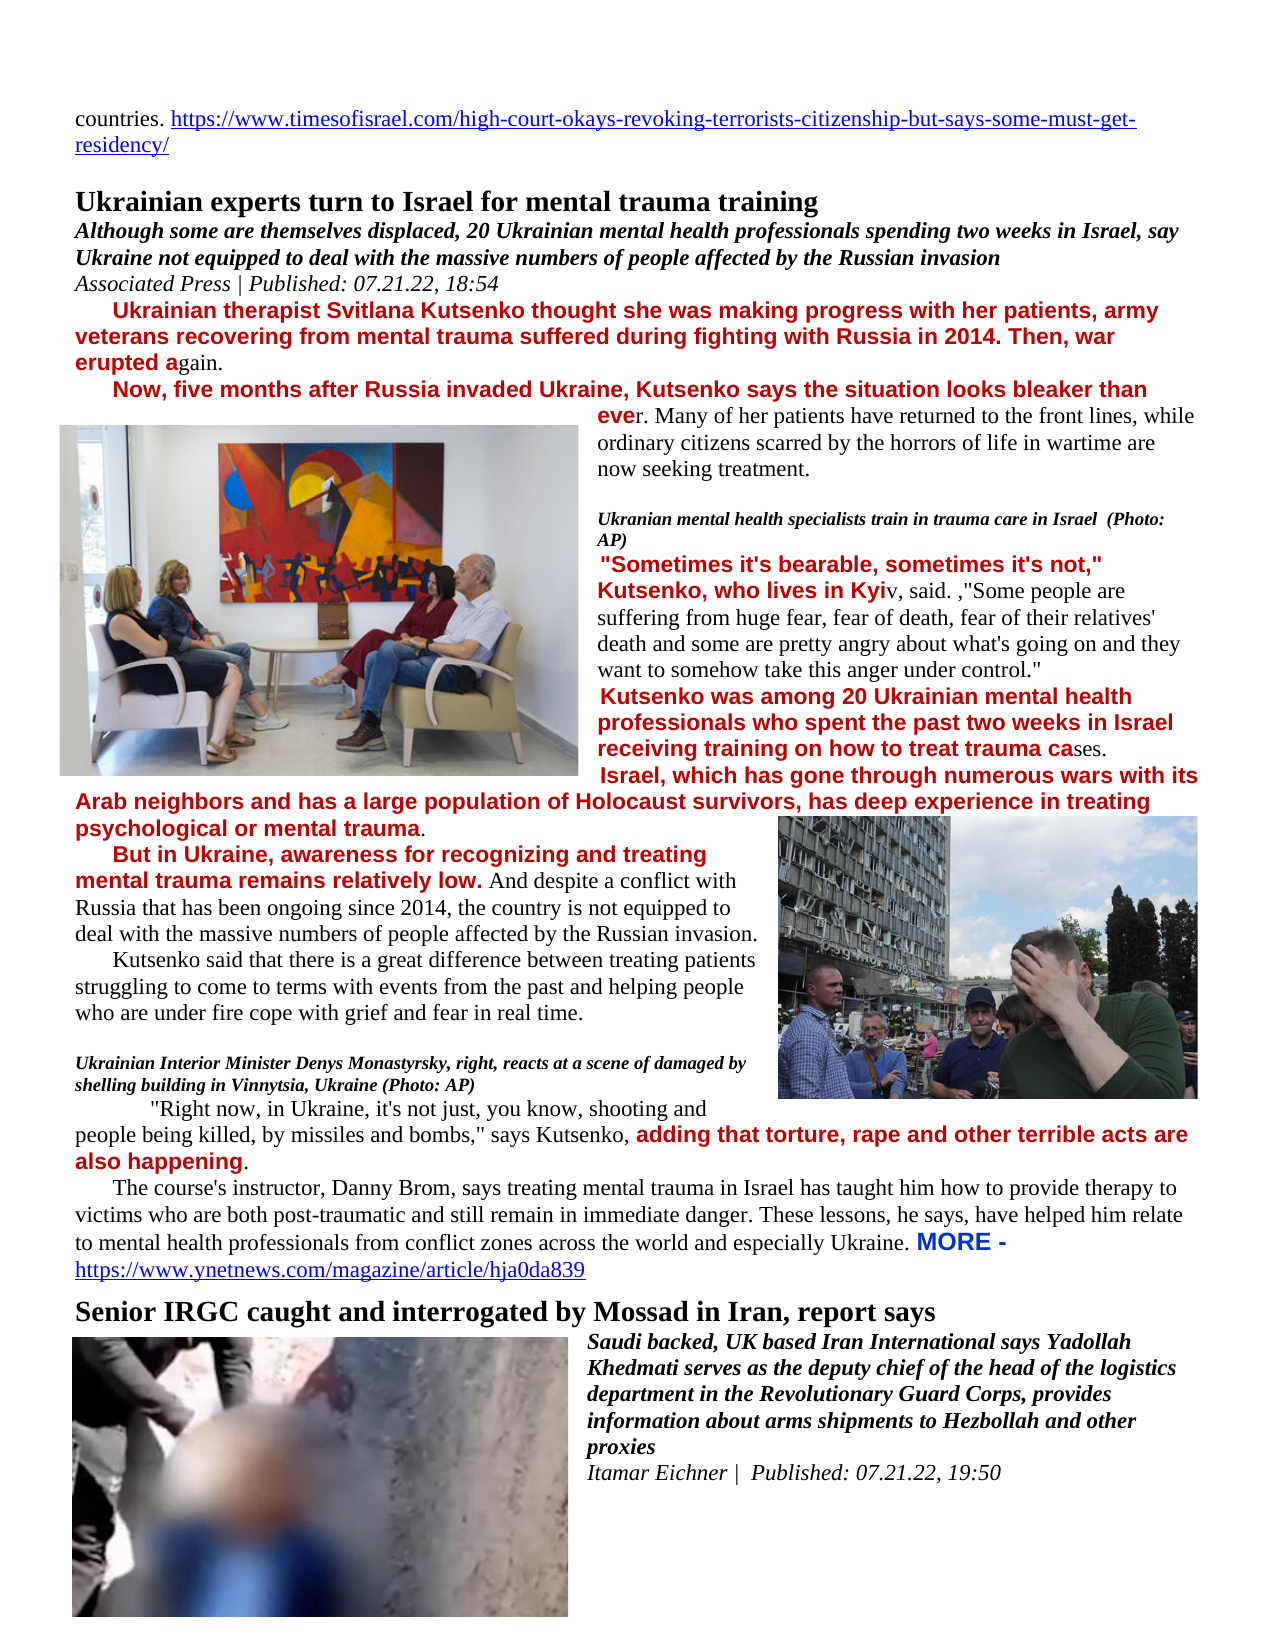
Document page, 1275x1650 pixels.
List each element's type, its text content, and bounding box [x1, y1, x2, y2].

text Kutsenko said that there is a great difference between treating patients struggling to come to terms with events from the past and helping people who are under fire cope with grief and fear in real time. [75, 973, 775, 1052]
text Ukrainian experts turn to Israel for mental trauma training [75, 184, 1200, 218]
picture [775, 816, 1198, 1097]
text The course's instructor, Danny Brom, says treating mental trauma in Israel has taught him how to provide therapy to victims who are both post-traumatic and still remain in immediate danger. These lessons, he says, have helped him relate to mental health professionals from conflict zones across the world and especially Ukraine. MORE - https://www.ynetnews.com/magazine/article/hja0da839 [75, 1174, 1200, 1282]
text Itamar Eichner | Published: 07.21.22, 19:50 [568, 1459, 1200, 1486]
picture [56, 425, 578, 773]
text Israel, which has gone through numerous wars with its Arab neighbors and has a large population of Holocaust survivors, has deep experience in treating psychological or mental trauma. [75, 762, 1200, 841]
text Although some are themselves displaced, 20 Ukrainian mental health professionals spending two weeks in Israel, say Ukraine not equipped to deal with the massive numbers of people affected by the Russian invasion [75, 218, 1200, 270]
text But in Ukraine, awareness for recognizing and treating mental trauma remains relatively low. And despite a conflict with Russia that has been ongoing since 2014, the country is not equipped to deal with the massive numbers of people affected by the Russian invasion. [75, 841, 775, 973]
text Ukrainian therapist Svitlana Kutsenko thought she was making progress with her patients, army veterans recovering from mental trauma suffered during fighting with Russia in 2014. Then, war erupted again. [75, 297, 1200, 376]
text Ukranian mental health specialists train in trauma care in Israel (Photo: AP) [578, 508, 1200, 551]
text "Right now, in Ukraine, it's not just, you know, shooting and people being killed, by missiles and bombs," says Kutsenko, adding that torture, rape and other terrible acts are also happening. [75, 1121, 1200, 1174]
text Kutsenko was among 20 Ukrainian mental health professionals who spent the past two weeks in Israel receiving training on how to treat trauma cases. [578, 683, 1200, 762]
text Saudi backed, UK based Iran International says Yadollah Khedmati serves as the deputy chief of the head of the logistics department in the Revolutionary Guard Corps, provides information about arms shipments to Hezbollah and other proxies [75, 1328, 1200, 1459]
picture [71, 1337, 568, 1616]
text Senior IRGC caught and interrogated by Mossad in Iran, report says [75, 1294, 1200, 1328]
text Associated Press | Published: 07.21.22, 18:54 [75, 270, 1200, 297]
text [75, 105, 1200, 158]
text Now, five months after Russia invaded Ukraine, Kutsenko says the situation looks bleaker than ever. Many of her patients have returned to the front lines, while ordinary citizens scarred by the horrors of life in wartime are now seeking treatment. [75, 376, 1200, 481]
text Ukrainian Interior Minister Denys Monastyrsky, right, reacts at a scene of damaged by shelling building in Vinnytsia, Ukraine (Photo: AP) [75, 1078, 1200, 1121]
text "Sometimes it's bearable, sometimes it's not," Kutsenko, who lives in Kyiv, said. ,"Some people are suffering from huge fear, fear of death, fear of their relatives' death and some are pretty angry about what's going on and they want to somehow take this anger under control." [578, 551, 1200, 683]
